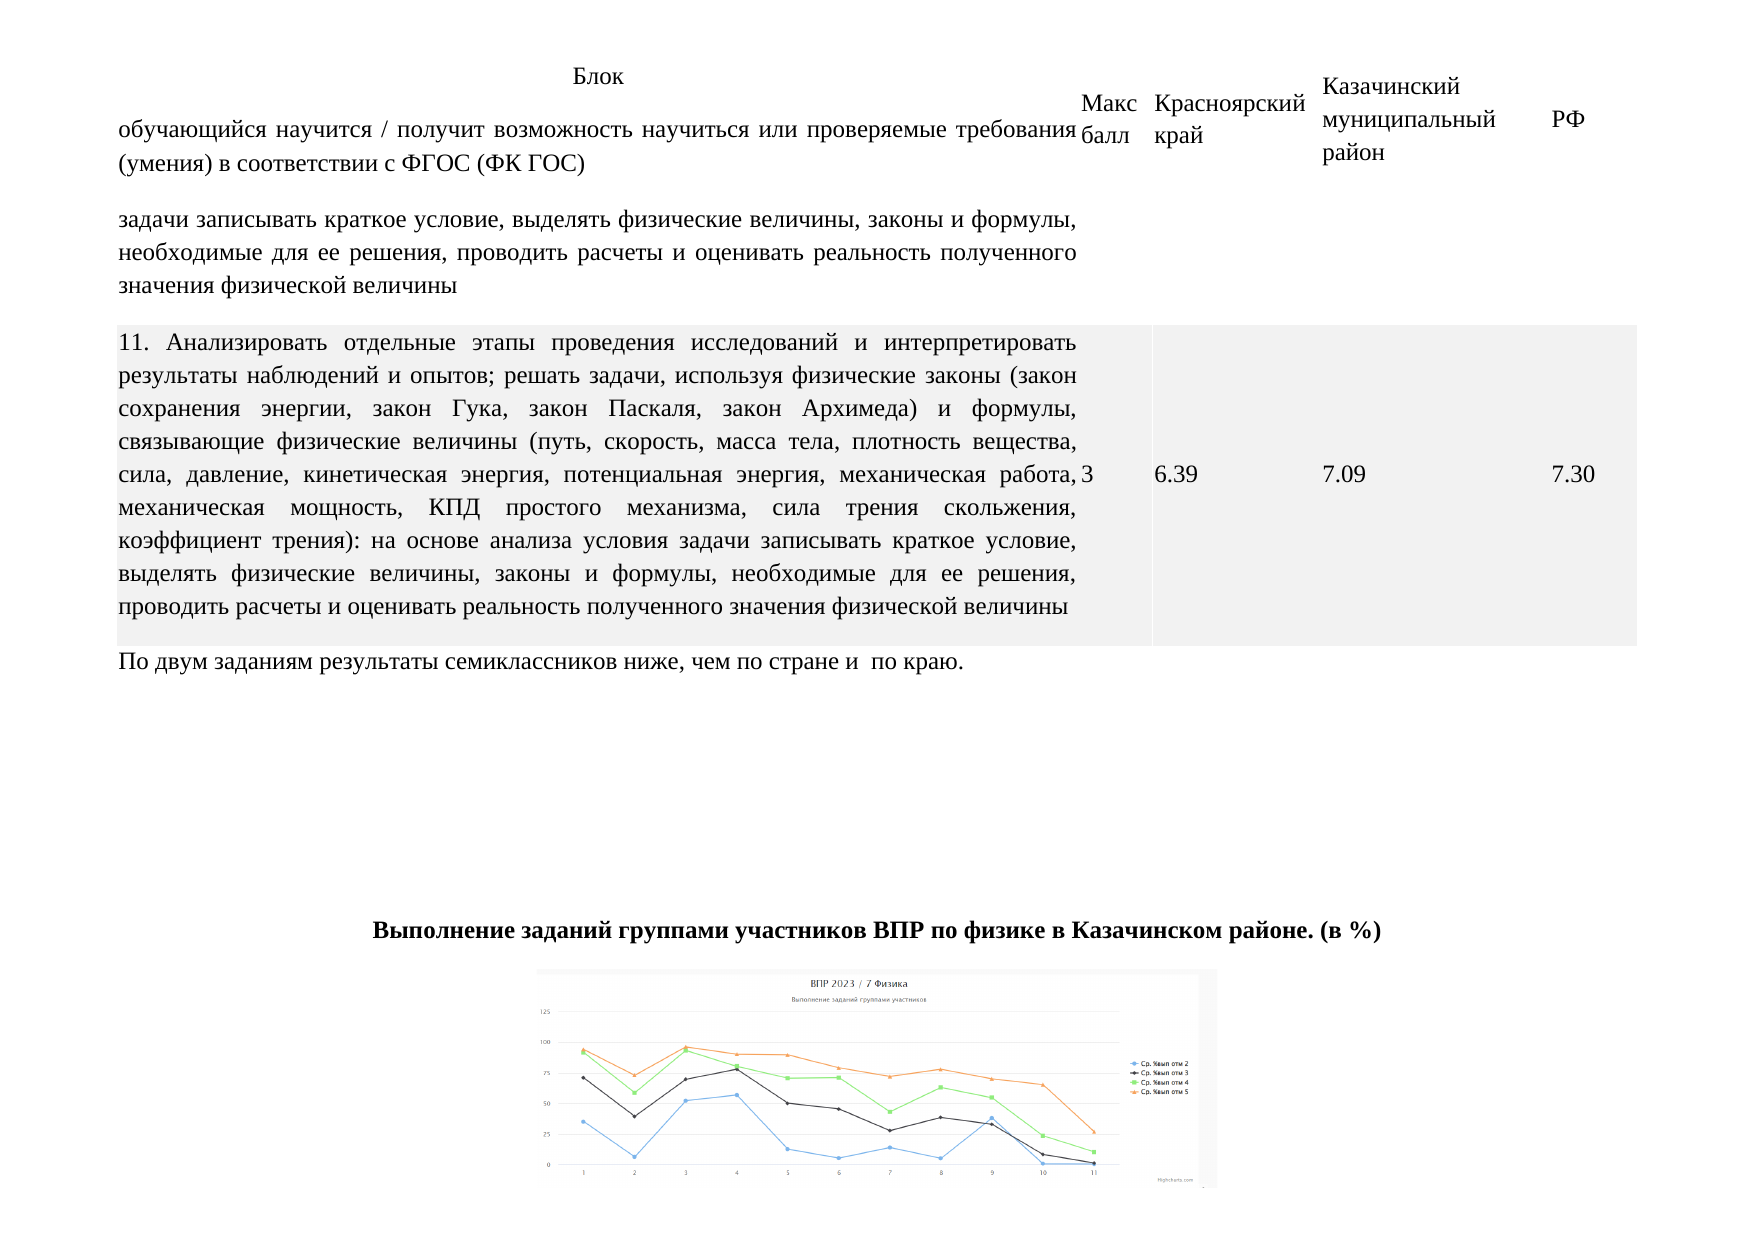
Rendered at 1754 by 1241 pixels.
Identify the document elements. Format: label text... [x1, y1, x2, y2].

text По двум заданиям результаты семиклассников ниже, чем по стране и по краю. [118, 646, 1636, 675]
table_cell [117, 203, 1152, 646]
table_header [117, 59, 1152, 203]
picture [536, 969, 1218, 1188]
text Выполнение заданий группами участников ВПР по физике в Казачинском районе. (в %) [118, 915, 1636, 944]
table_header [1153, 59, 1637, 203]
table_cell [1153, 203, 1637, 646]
